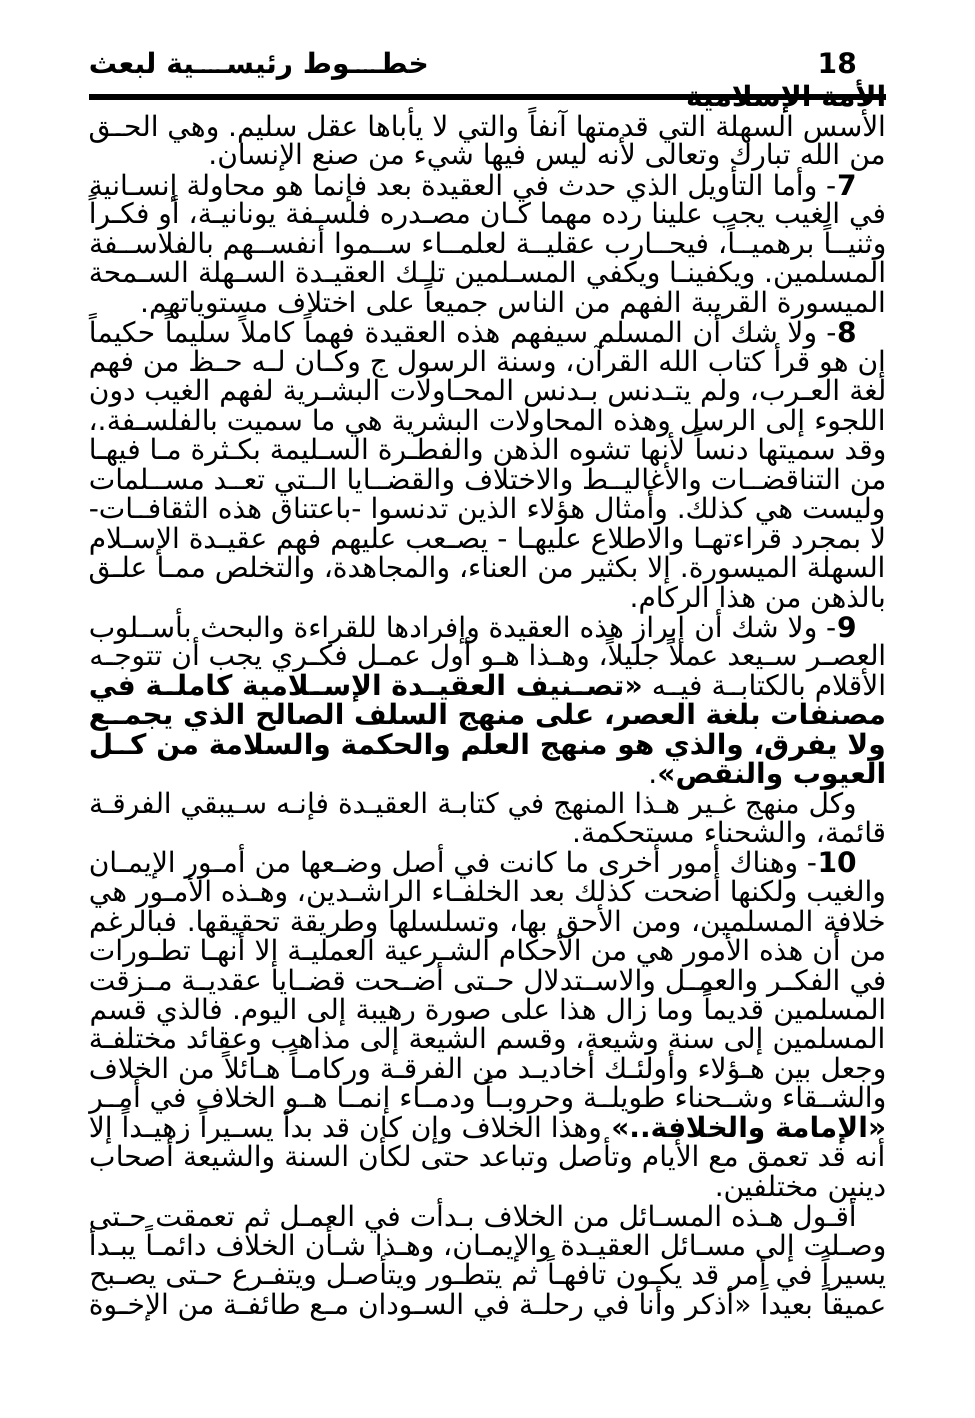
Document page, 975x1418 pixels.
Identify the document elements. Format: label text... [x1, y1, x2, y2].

text 8- ولا شك أن المسلم سيفهم هذه العقيدة فهماً كاملاً سليماً حكيماً إن هو قرأ كتاب الله القرآن، وسنة الرسول ج وكان له حظ من فهم لغة العرب، ولم يتدنس بدنس المحاولات البشرية لفهم الغيب دون اللجوء إلى الرسل وهذه المحاولات البشرية هي ما سميت بالفلسفة.، وقد سميتها دنساً لأنها تشوه الذهن والفطرة السليمة بكثرة ما فيها من التناقضات والأغاليط والاختلاف والقضايا التي تعد مسلمات وليست هي كذلك. وأمثال هؤلاء الذين تدنسوا -باعتناق هذه الثقافات- لا بمجرد قراءتها والاطلاع عليها - يصعب عليهم فهم عقيدة الإسلام السهلة الميسورة. إلا بكثير من العناء، والمجاهدة، والتخلص مما علق بالذهن من هذا الركام. [89, 319, 886, 613]
text 10- وهناك أمور أخرى ما كانت في أصل وضعها من أمور الإيمان والغيب ولكنها أضحت كذلك بعد الخلفاء الراشدين، وهذه الأمور هي خلافة المسلمين، ومن الأحق بها، وتسلسلها وطريقة تحقيقها. فبالرغم من أن هذه الأمور هي من الأحكام الشرعية العملية إلا أنها تطورات في الفكر والعمل والاستدلال حتى أضحت قضايا عقدية مزقت المسلمين قديماً وما زال هذا على صورة رهيبة إلى اليوم. فالذي قسم المسلمين إلى سنة وشيعة، وقسم الشيعة إلى مذاهب وعقائد مختلفة وجعل بين هؤلاء وأولئك أخاديد من الفرقة وركاماً هائلاً من الخلاف والشقاء وشحناء طويلة وحروباً ودماء إنما هو الخلاف في أمر «الإمامة والخلافة..» وهذا الخلاف وإن كان قد بدأ يسيراً زهيداً إلا أنه قد تعمق مع الأيام وتأصل وتباعد حتى لكأن السنة والشيعة أصحاب دينين مختلفين. [89, 849, 886, 1203]
text 7- وأما التأويل الذي حدث في العقيدة بعد فإنما هو محاولة إنسانية في الغيب يجب علينا رده مهما كان مصدره فلسفة يونانية، أو فكراً وثنياً برهمياً، فيحارب عقلية لعلماء سموا أنفسهم بالفلاسفة المسلمين. ويكفينا ويكفي المسلمين تلك العقيدة السهلة السمحة الميسورة القريبة الفهم من الناس جميعاً على اختلاف مستوياتهم. [89, 172, 886, 319]
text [89, 113, 886, 172]
text وكل منهج غير هذا المنهج في كتابة العقيدة فإنه سيبقي الفرقة قائمة، والشحناء مستحكمة. [89, 790, 886, 849]
text 9- ولا شك أن إبراز هذه العقيدة وإفرادها للقراءة والبحث بأسلوب العصر سيعد عملاً جليلاً، وهذا هو أول عمل فكري يجب أن تتوجه الأقلام بالكتابة فيه «تصنيف العقيدة الإسلامية كاملة في مصنفات بلغة العصر، على منهج السلف الصالح الذي يجمع ولا يفرق، والذي هو منهج العلم والحكمة والسلامة من كل العيوب والنقص». [89, 613, 886, 790]
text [89, 1203, 886, 1321]
